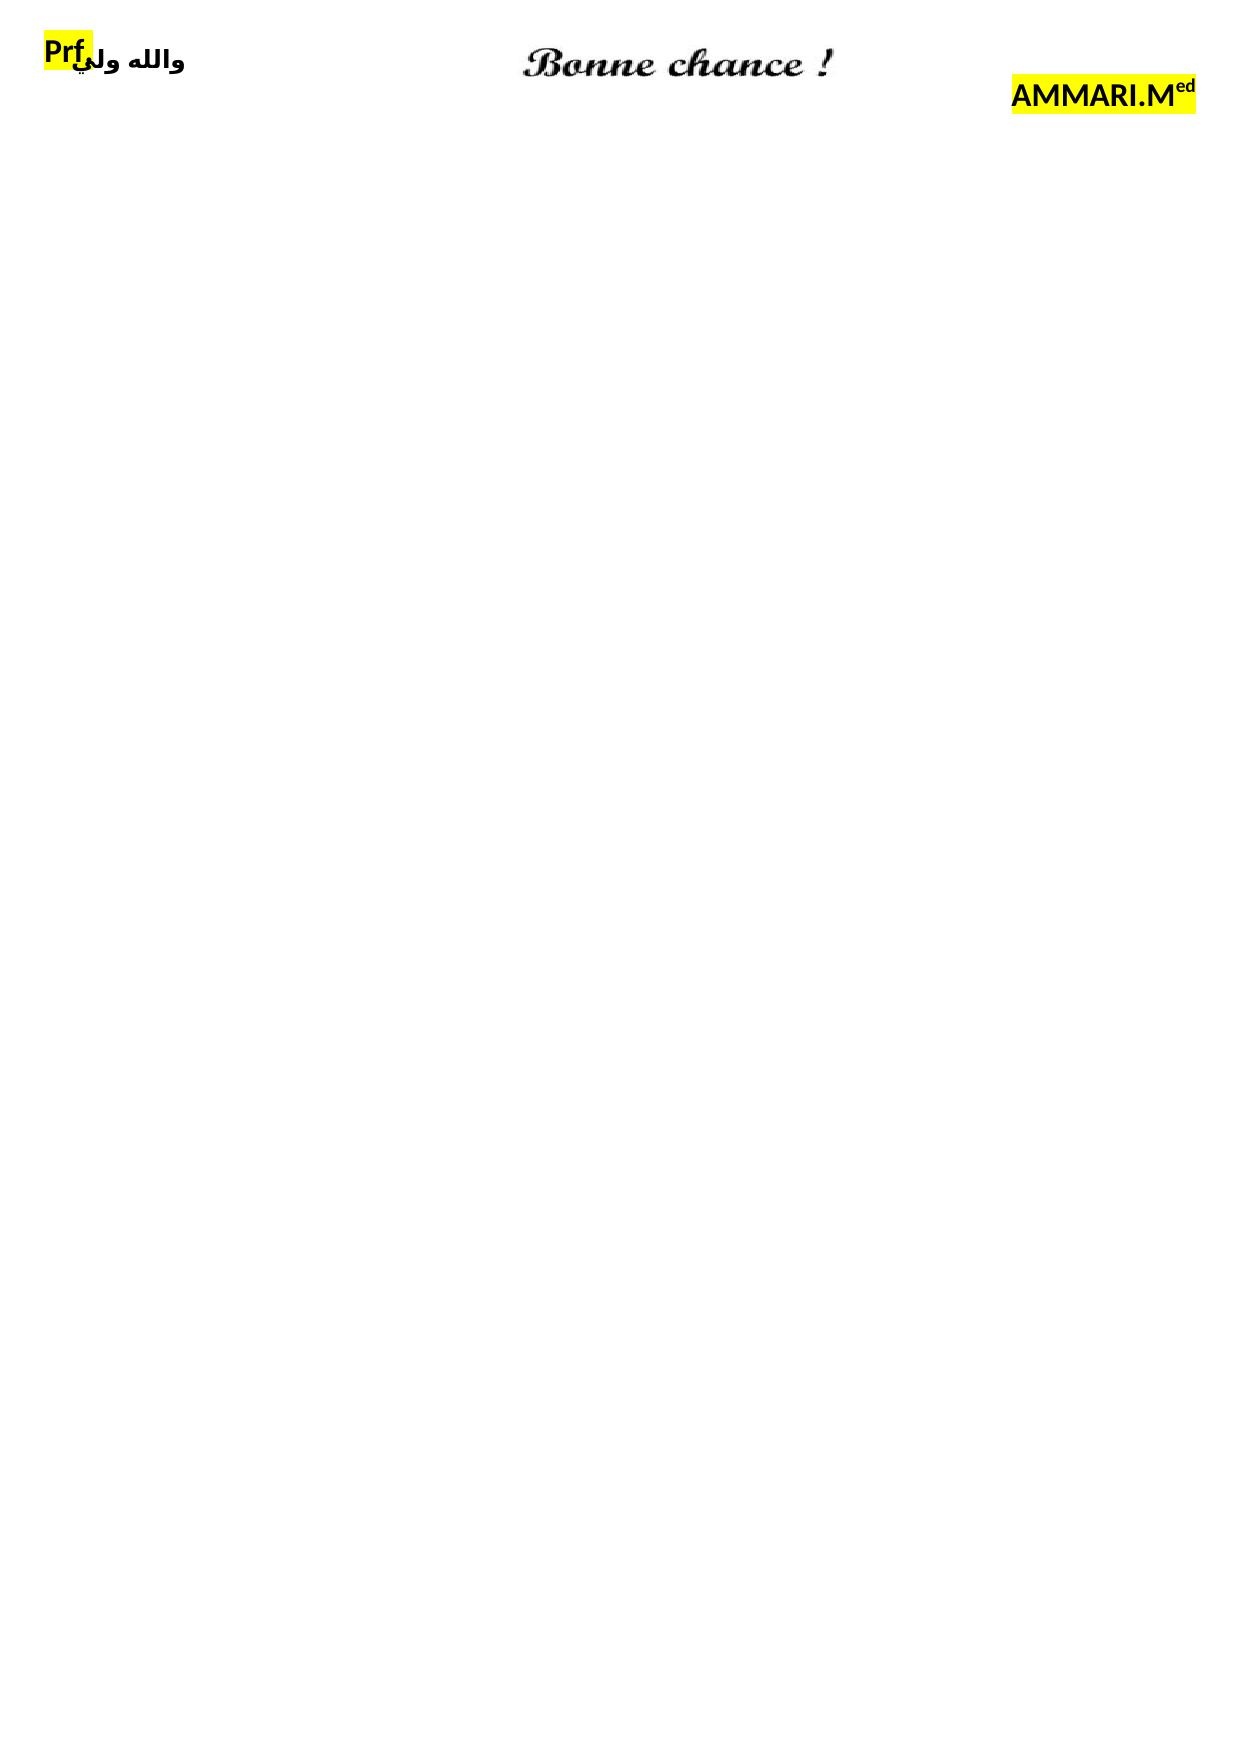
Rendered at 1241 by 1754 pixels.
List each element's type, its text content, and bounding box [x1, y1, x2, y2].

text Prf. AMMARI.Med [44, 29, 1196, 114]
picture [514, 45, 847, 77]
